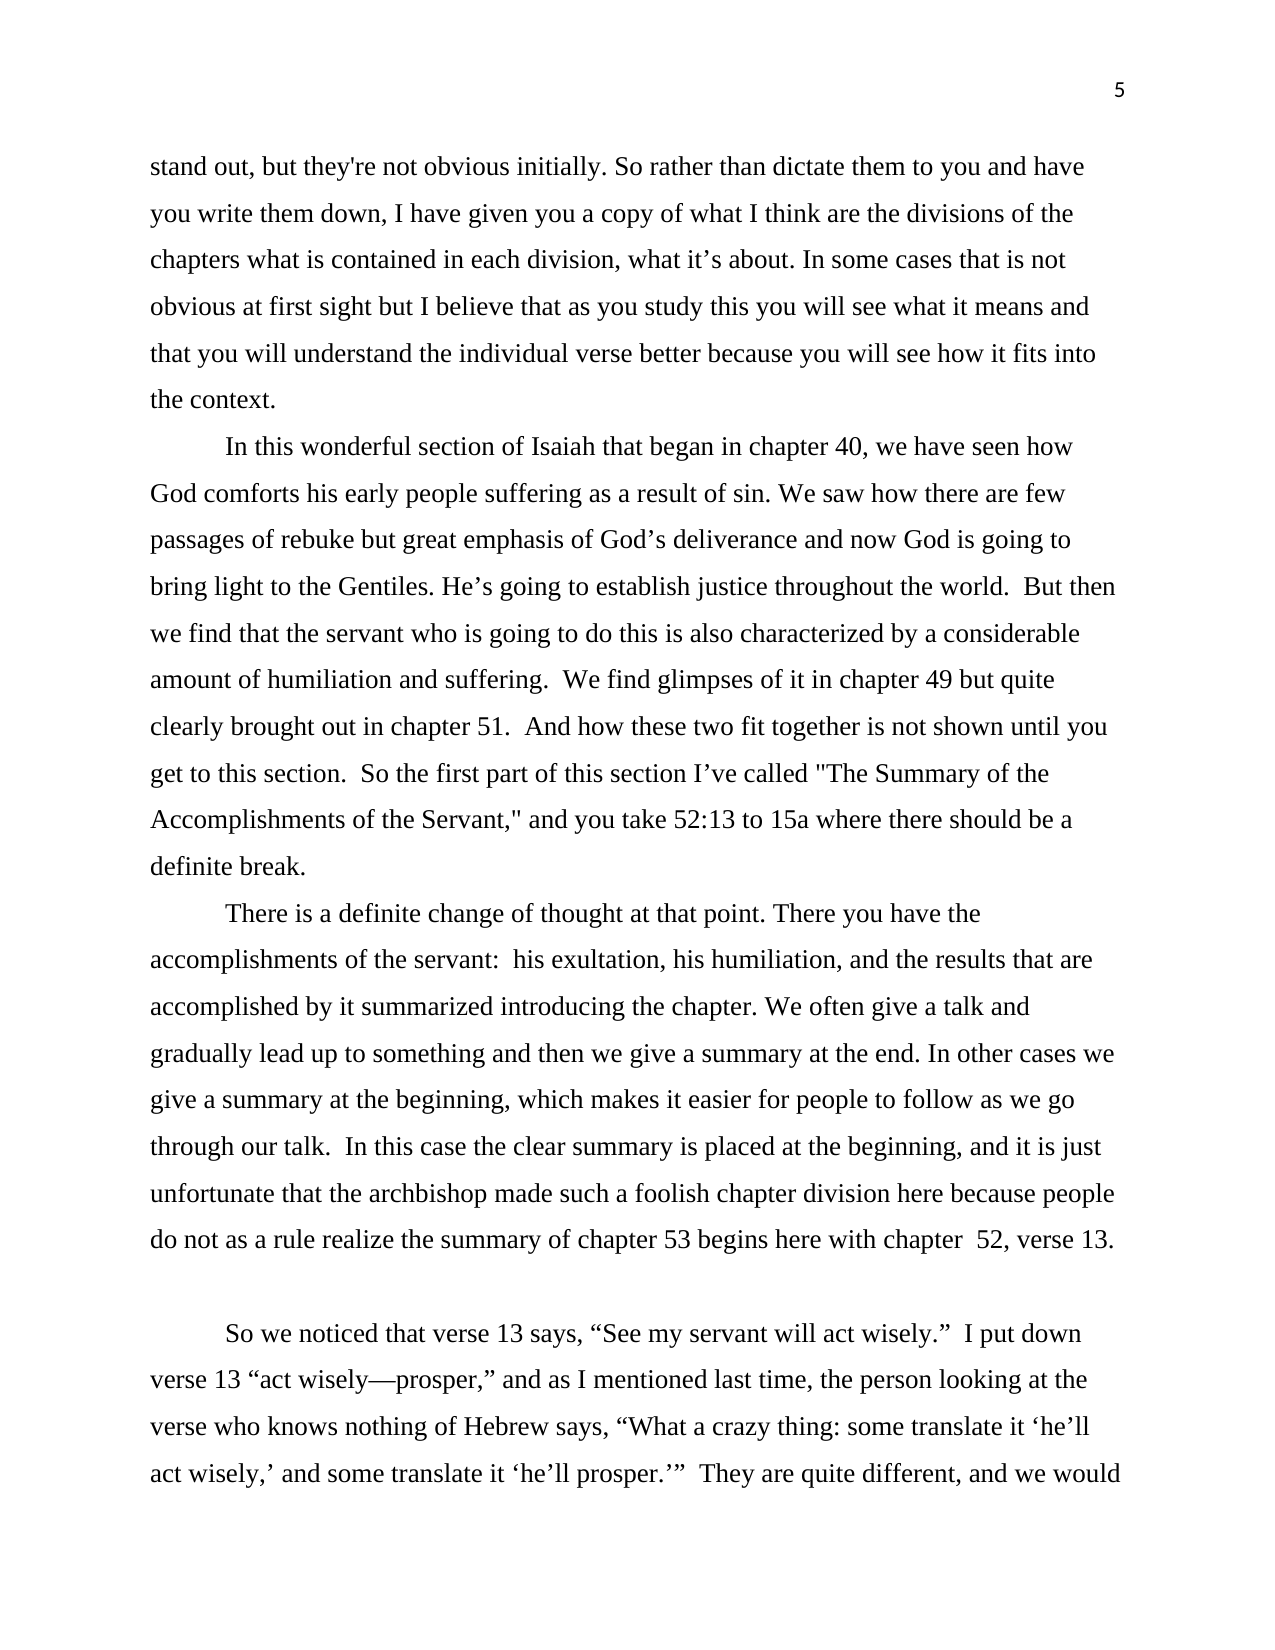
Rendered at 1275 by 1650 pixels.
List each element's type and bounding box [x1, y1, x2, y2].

text [150, 150, 1125, 1488]
